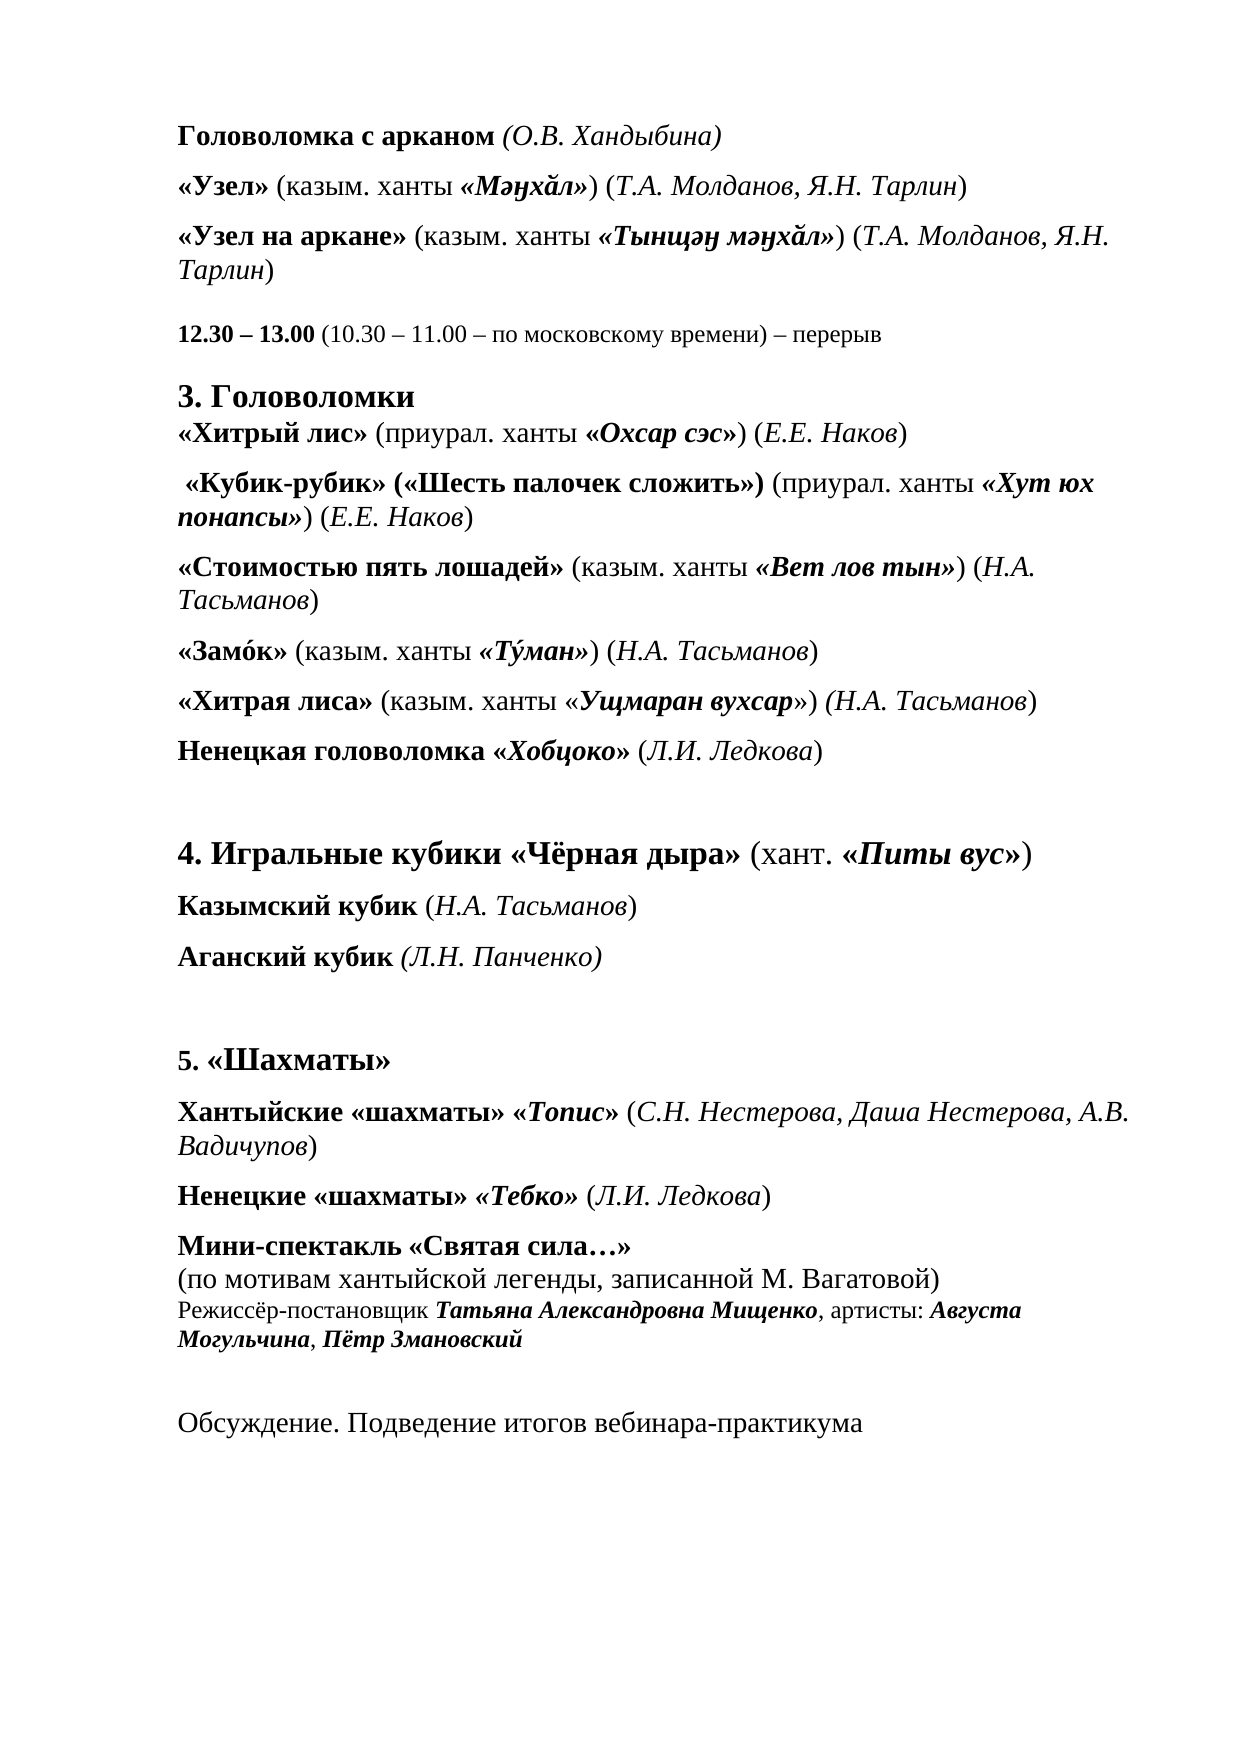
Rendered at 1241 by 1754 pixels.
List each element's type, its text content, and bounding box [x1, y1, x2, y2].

text 3. Головоломки [177, 377, 1152, 415]
text Казымский кубик (Н.А. Тасьманов) [177, 888, 1152, 922]
text Головоломка с арканом (О.В. Хандыбина) [177, 118, 1152, 152]
text «Узел на аркане» (казым. ханты «Тынщәӈ мәӈхӑл») (Т.А. Молданов, Я.Н. Тарлин) [177, 218, 1152, 286]
text Обсуждение. Подведение итогов вебинара-практикума [177, 1406, 1152, 1439]
text Хантыйские «шахматы» «Топис» (С.Н. Нестерова, Даша Нестерова, А.В. Вадичупов) [177, 1094, 1152, 1161]
text 4. Игральные кубики «Чёрная дыра» (хант. «Питы вус») [177, 833, 1152, 872]
text «Узел» (казым. ханты «Мәӈхӑл») (Т.А. Молданов, Я.Н. Тарлин) [177, 168, 1152, 202]
text «Кубик-рубик» («Шесть палочек сложить») (приурал. ханты «Хут юх понапсы») (Е.Е. Наков) [177, 465, 1152, 532]
text Аганский кубик (Л.Н. Панченко) [177, 939, 1152, 972]
text «Стоимостью пять лошадей» (казым. ханты «Вет лов тын») (Н.А. Тасьманов) [177, 549, 1152, 616]
text 5. «Шахматы» [177, 1039, 1152, 1077]
text «Хитрый лис» (приурал. ханты «Охсар сэс») (Е.Е. Наков) [177, 415, 1152, 448]
text Ненецкие «шахматы» «Тебко» (Л.И. Ледкова) [177, 1178, 1152, 1211]
text Режиссёр-постановщик Татьяна Александровна Мищенко, артисты: Августа Могульчина, Пётр Змановский [177, 1295, 1152, 1353]
text Ненецкая головоломка «Хобцоко» (Л.И. Ледкова) [177, 733, 1152, 767]
text Мини-спектакль «Святая сила…» [177, 1228, 1152, 1262]
text 12.30 – 13.00 (10.30 – 11.00 – по московскому времени) – перерыв [177, 319, 1152, 348]
text «Замóк» (казым. ханты «Тýман») (Н.А. Тасьманов) [177, 633, 1152, 666]
text «Хитрая лиса» (казым. ханты «Ущмаран вухсар») (Н.А. Тасьманов) [177, 683, 1152, 716]
text (по мотивам хантыйской легенды, записанной М. Вагатовой) [177, 1262, 1152, 1295]
